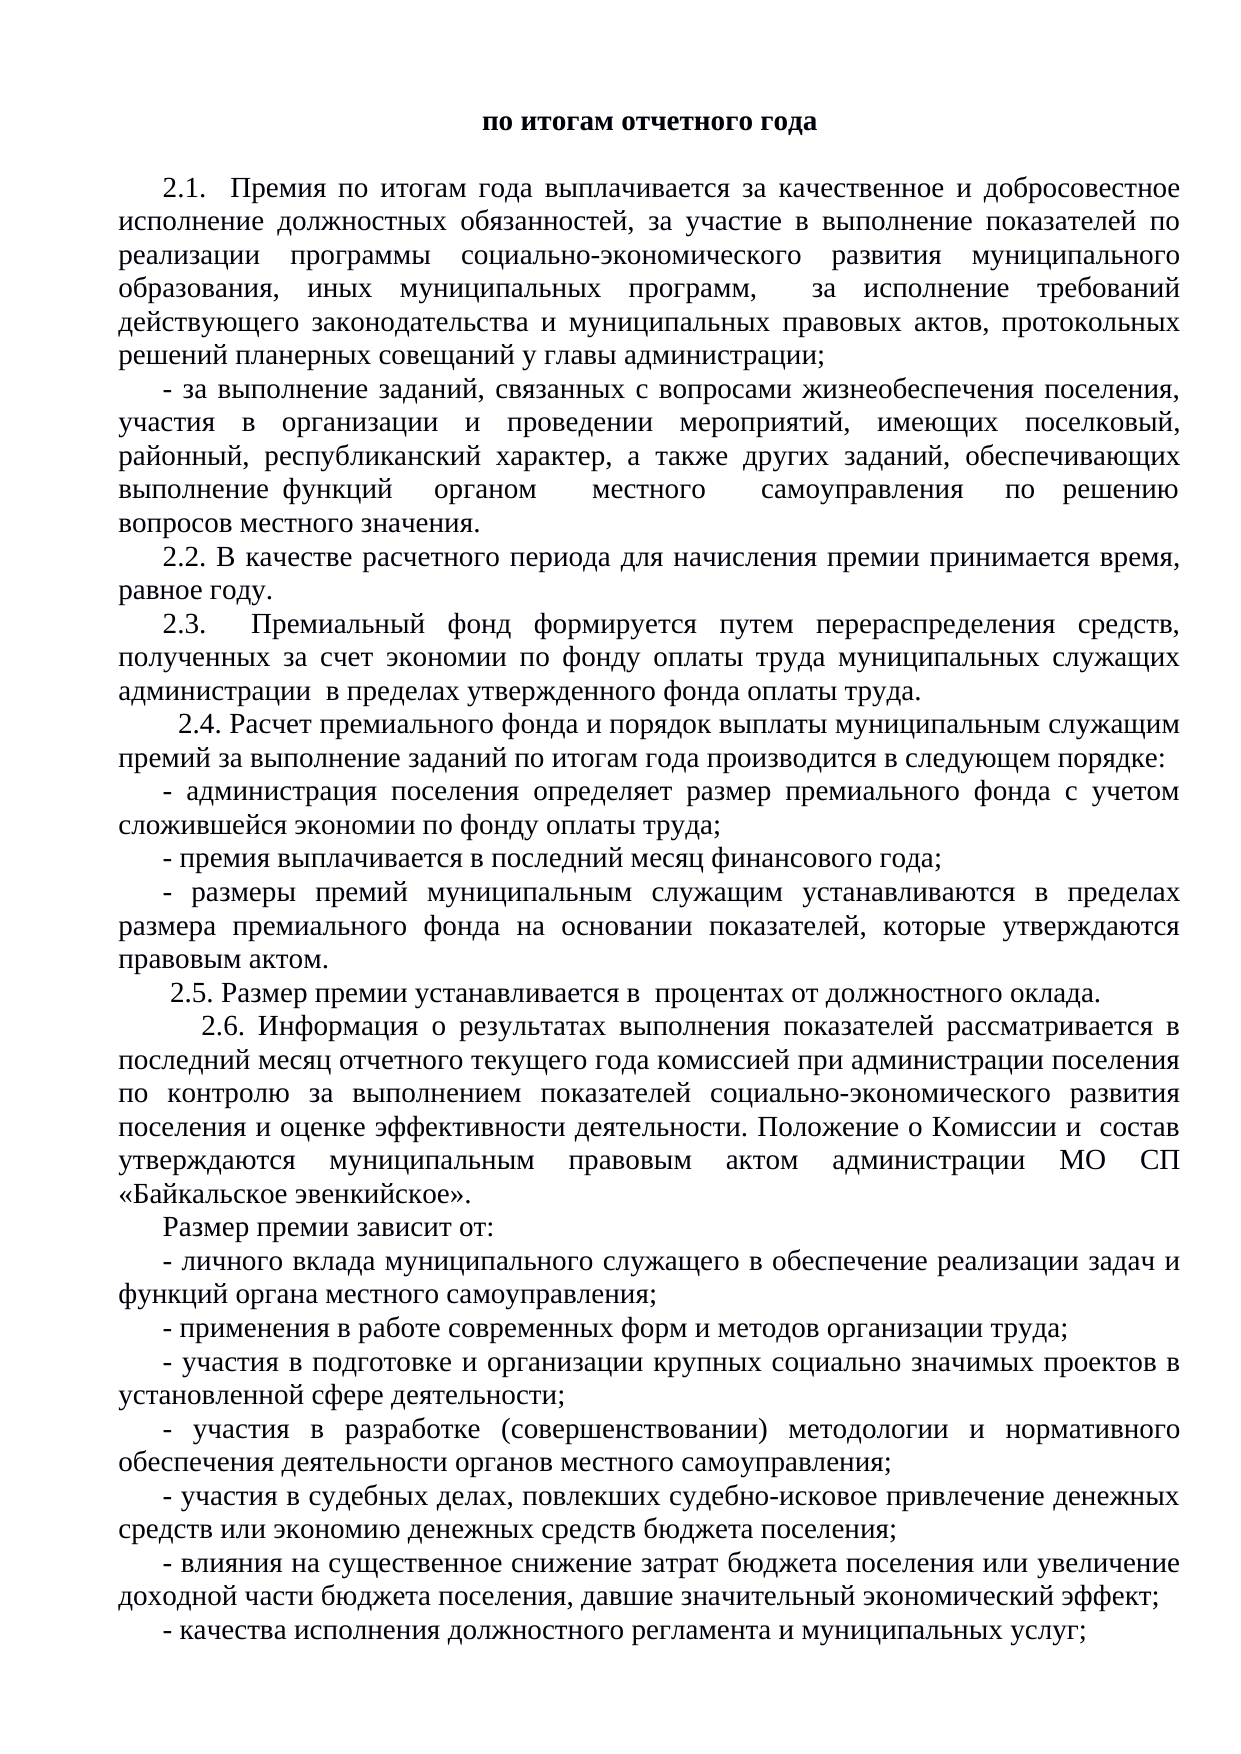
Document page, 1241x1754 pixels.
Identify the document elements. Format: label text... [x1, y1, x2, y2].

text - качества исполнения должностного регламента и муниципальных услуг; [118, 1612, 1181, 1646]
text - применения в работе современных форм и методов организации труда; [118, 1310, 1181, 1344]
text - размеры премий муниципальным служащим устанавливаются в пределах размера премиального фонда на основании показателей, которые утверждаются правовым актом. [118, 874, 1181, 975]
text 2.1. Премия по итогам года выплачивается за качественное и добросовестное исполнение должностных обязанностей, за участие в выполнение показателей по реализации программы социально-экономического развития муниципального образования, иных муниципальных программ, за исполнение требований действующего законодательства и муниципальных правовых актов, протокольных решений планерных совещаний у главы администрации; [118, 170, 1181, 371]
text - администрация поселения определяет размер премиального фонда с учетом сложившейся экономии по фонду оплаты труда; [118, 773, 1181, 841]
text - премия выплачивается в последний месяц финансового года; [118, 841, 1181, 874]
text 2.2. В качестве расчетного периода для начисления премии принимается время, равное году. [118, 539, 1181, 606]
text - влияния на существенное снижение затрат бюджета поселения или увеличение доходной части бюджета поселения, давшие значительный экономический эффект; [118, 1545, 1181, 1612]
text - участия в подготовке и организации крупных социально значимых проектов в установленной сфере деятельности; [118, 1344, 1181, 1411]
text - личного вклада муниципального служащего в обеспечение реализации задач и функций органа местного самоуправления; [118, 1243, 1181, 1310]
text - за выполнение заданий, связанных с вопросами жизнеобеспечения поселения, участия в организации и проведении мероприятий, имеющих поселковый, районный, республиканский характер, а также других заданий, обеспечивающих выполнение функций органом местного самоуправления по решению вопросов местного значения. [118, 371, 1181, 539]
text Размер премии зависит от: [118, 1209, 1181, 1243]
text 2.6. Информация о результатах выполнения показателей рассматривается в последний месяц отчетного текущего года комиссией при администрации поселения по контролю за выполнением показателей социально-экономического развития поселения и оценке эффективности деятельности. Положение о Комиссии и состав утверждаются муниципальным правовым актом администрации МО СП «Байкальское эвенкийское». [118, 1008, 1181, 1209]
text - участия в разработке (совершенствовании) методологии и нормативного обеспечения деятельности органов местного самоуправления; [118, 1411, 1181, 1478]
text 2.5. Размер премии устанавливается в процентах от должностного оклада. [118, 975, 1181, 1008]
text 2.4. Расчет премиального фонда и порядок выплаты муниципальным служащим премий за выполнение заданий по итогам года производится в следующем порядке: [118, 706, 1181, 773]
text 2.3. Премиальный фонд формируется путем перераспределения средств, полученных за счет экономии по фонду оплаты труда муниципальных служащих администрации в пределах утвержденного фонда оплаты труда. [118, 606, 1181, 706]
text - участия в судебных делах, повлекших судебно-исковое привлечение денежных средств или экономию денежных средств бюджета поселения; [118, 1478, 1181, 1545]
text по итогам отчетного года [118, 103, 1181, 136]
